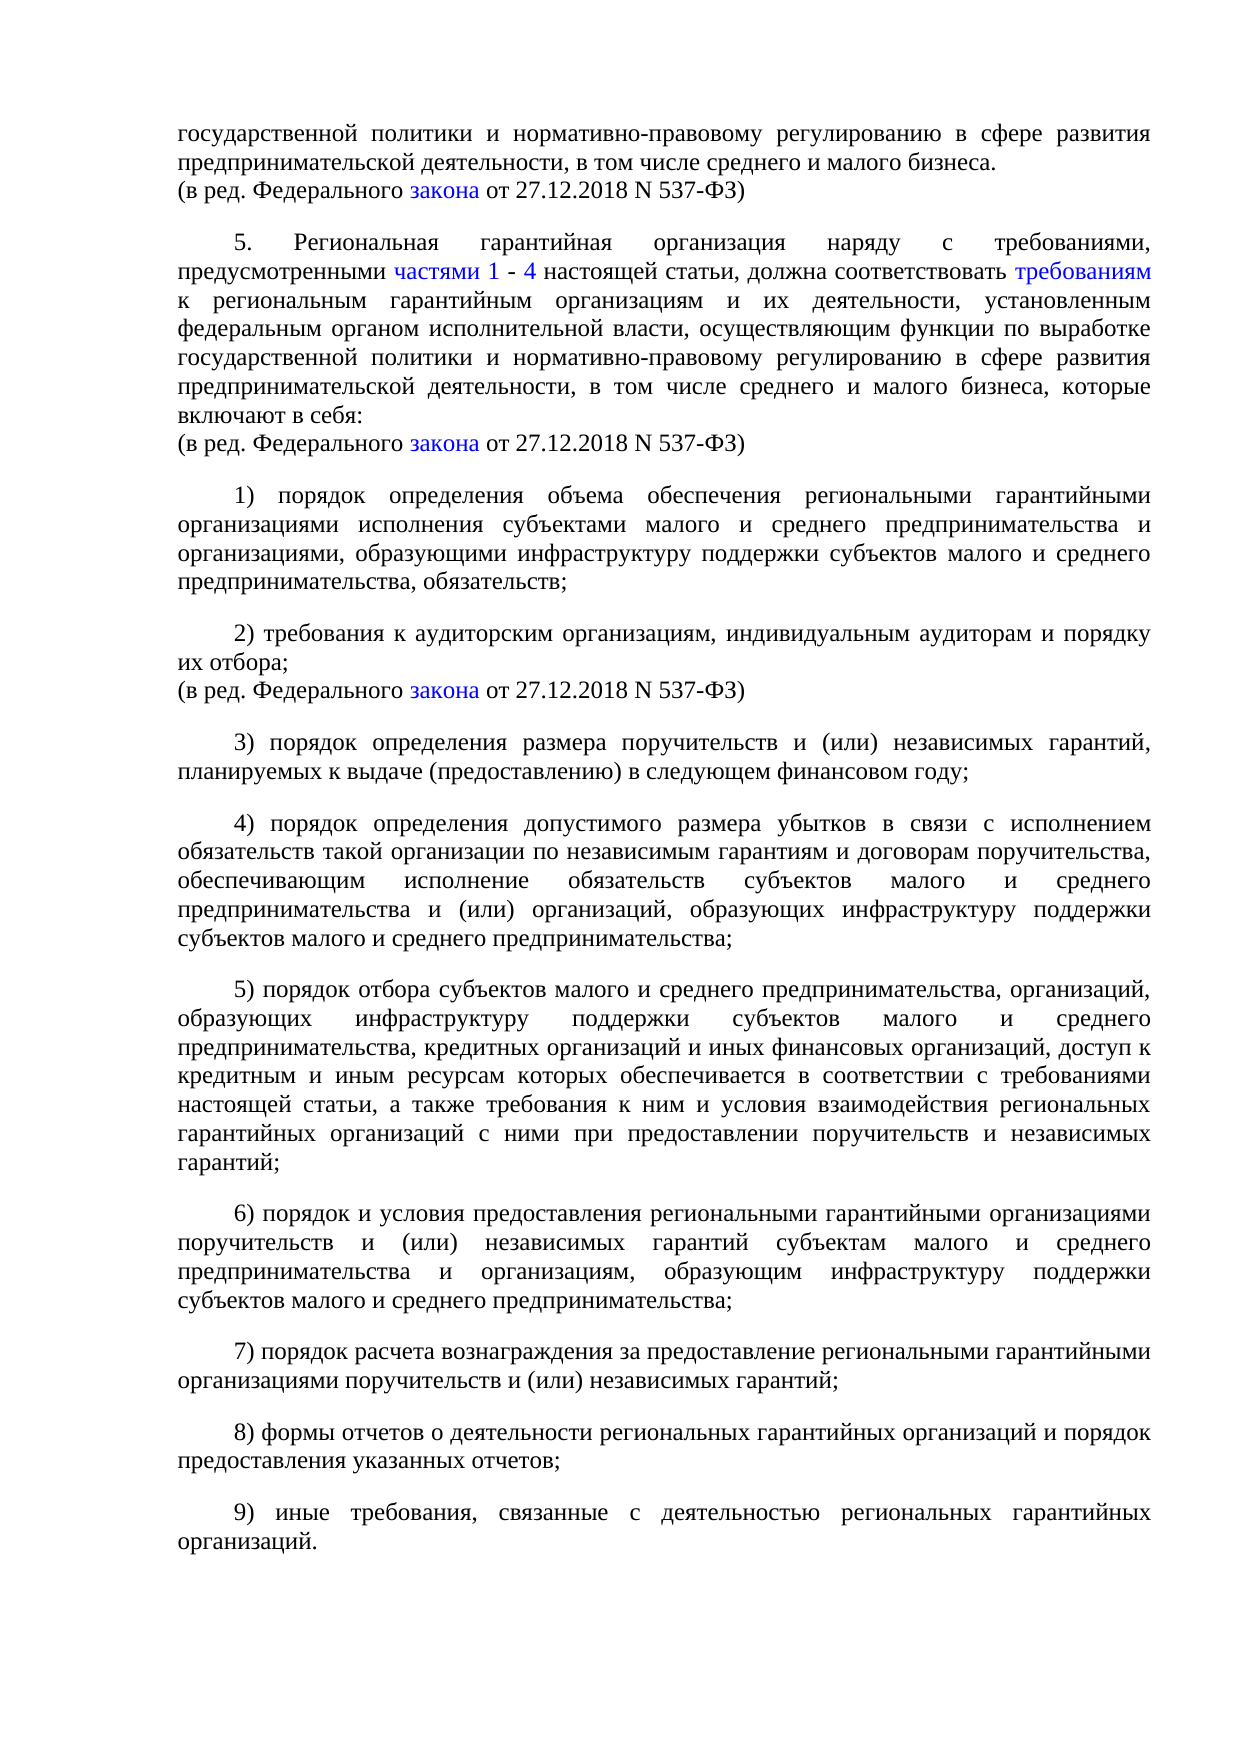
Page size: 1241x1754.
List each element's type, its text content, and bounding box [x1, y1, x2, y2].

text 9) иные требования, связанные с деятельностью региональных гарантийных организаций. [177, 1497, 1152, 1555]
text 2) требования к аудиторским организациям, индивидуальным аудиторам и порядку их отбора; [177, 618, 1152, 676]
text 4) порядок определения допустимого размера убытков в связи с исполнением обязательств такой организации по независимым гарантиям и договорам поручительства, обеспечивающим исполнение обязательств субъектов малого и среднего предпринимательства и (или) организаций, образующих инфраструктуру поддержки субъектов малого и среднего предпринимательства; [177, 808, 1152, 951]
text 7) порядок расчета вознаграждения за предоставление региональными гарантийными организациями поручительств и (или) независимых гарантий; [177, 1336, 1152, 1394]
text (в ред. Федерального закона от 27.12.2018 N 537-ФЗ) [177, 428, 1152, 457]
text (в ред. Федерального закона от 27.12.2018 N 537-ФЗ) [177, 676, 1152, 704]
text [177, 118, 1152, 176]
text 8) формы отчетов о деятельности региональных гарантийных организаций и порядок предоставления указанных отчетов; [177, 1417, 1152, 1474]
text 3) порядок определения размера поручительств и (или) независимых гарантий, планируемых к выдаче (предоставлению) в следующем финансовом году; [177, 727, 1152, 785]
text (в ред. Федерального закона от 27.12.2018 N 537-ФЗ) [177, 176, 1152, 204]
text 5) порядок отбора субъектов малого и среднего предпринимательства, организаций, образующих инфраструктуру поддержки субъектов малого и среднего предпринимательства, кредитных организаций и иных финансовых организаций, доступ к кредитным и иным ресурсам которых обеспечивается в соответствии с требованиями настоящей статьи, а также требования к ним и условия взаимодействия региональных гарантийных организаций с ними при предоставлении поручительств и независимых гарантий; [177, 974, 1152, 1176]
text 1) порядок определения объема обеспечения региональными гарантийными организациями исполнения субъектами малого и среднего предпринимательства и организациями, образующими инфраструктуру поддержки субъектов малого и среднего предпринимательства, обязательств; [177, 480, 1152, 595]
text 6) порядок и условия предоставления региональными гарантийными организациями поручительств и (или) независимых гарантий субъектам малого и среднего предпринимательства и организациям, образующим инфраструктуру поддержки субъектов малого и среднего предпринимательства; [177, 1198, 1152, 1313]
text 5. Региональная гарантийная организация наряду с требованиями, предусмотренными частями 1 - 4 настоящей статьи, должна соответствовать требованиям к региональным гарантийным организациям и их деятельности, установленным федеральным органом исполнительной власти, осуществляющим функции по выработке государственной политики и нормативно-правовому регулированию в сфере развития предпринимательской деятельности, в том числе среднего и малого бизнеса, которые включают в себя: [177, 227, 1152, 428]
